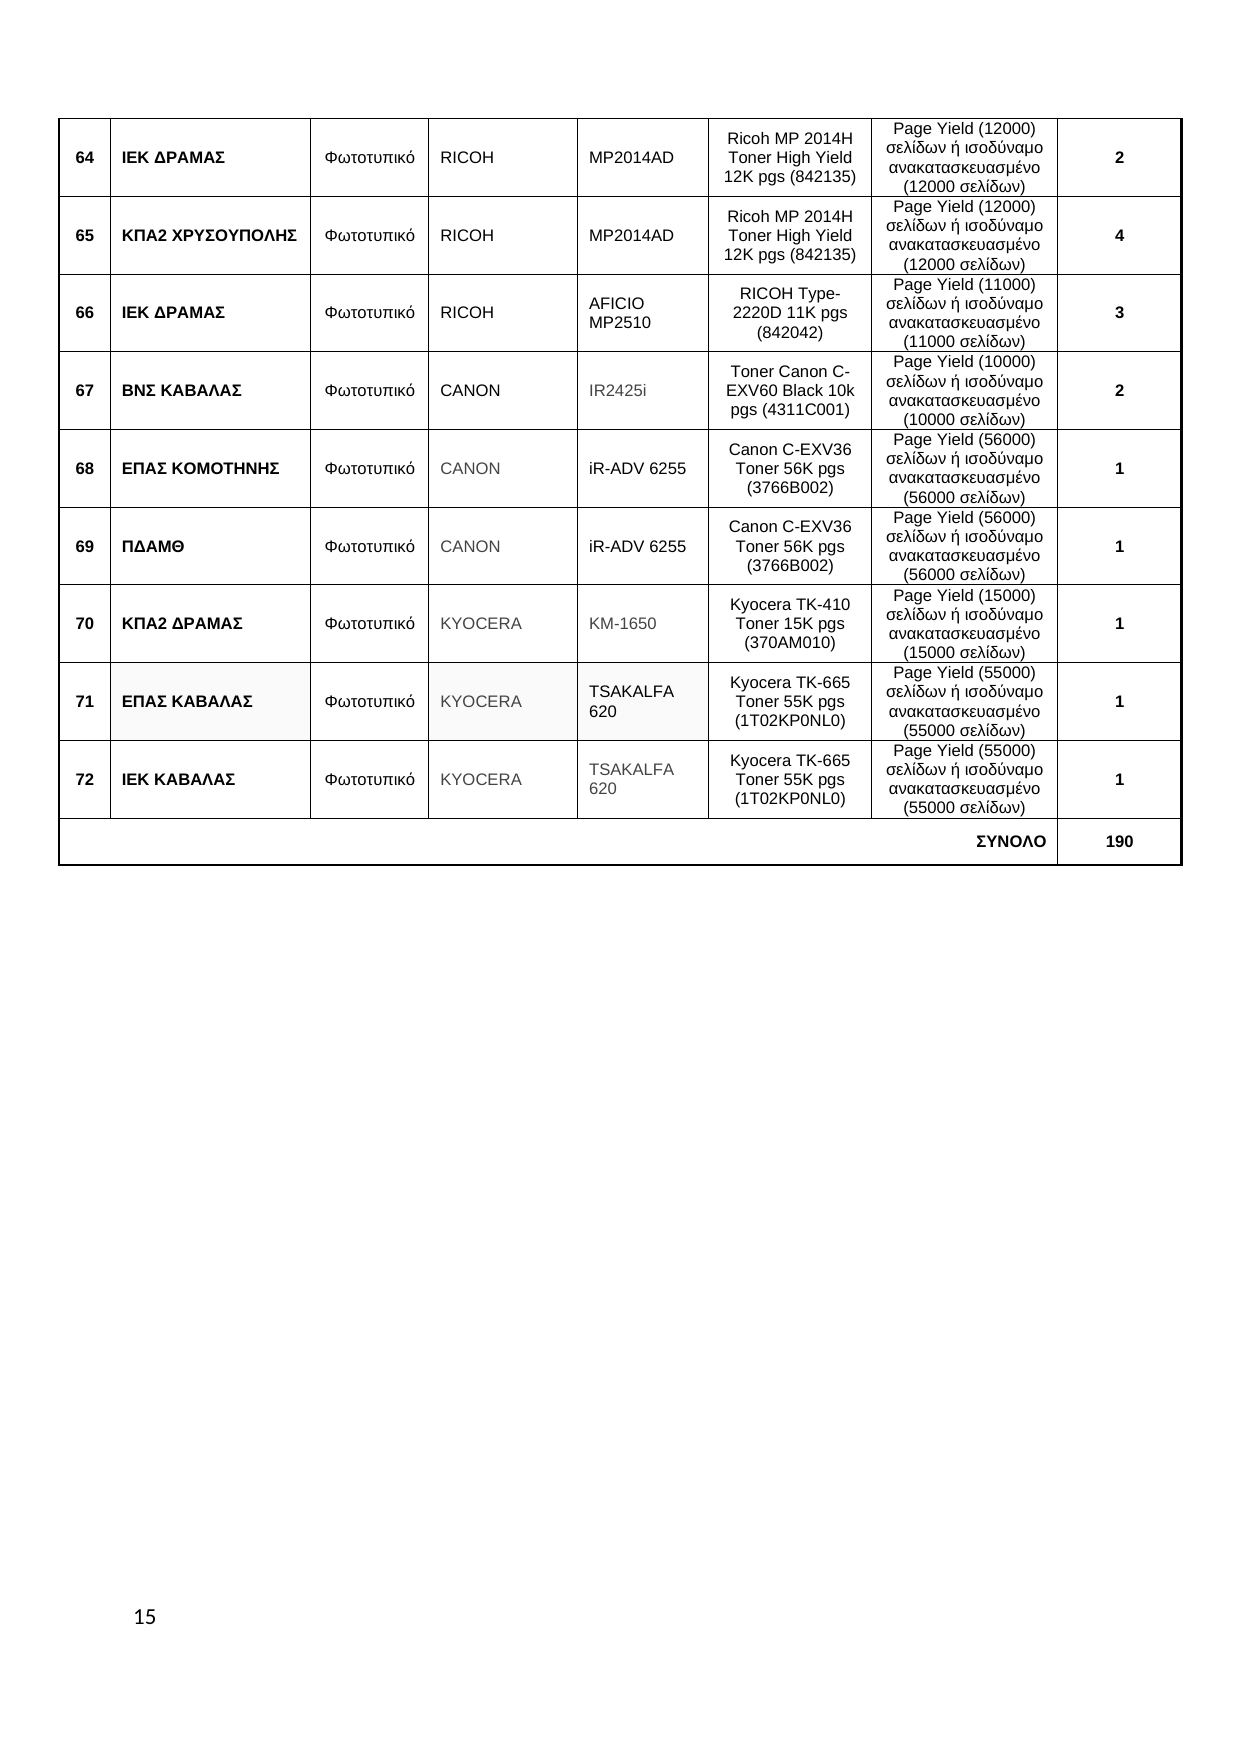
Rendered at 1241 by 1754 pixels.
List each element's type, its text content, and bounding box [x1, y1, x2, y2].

table_cell TSAKALFA 620 [578, 741, 708, 817]
table_cell ΒΝΣ ΚΑΒΑΛΑΣ [111, 352, 310, 429]
table_cell AFICIO MP2510 [578, 275, 708, 351]
table_cell CANON [429, 352, 577, 429]
table_cell IR2425i [578, 352, 708, 429]
table_cell ΚΠΑ2 ΔΡΑΜΑΣ [111, 585, 310, 662]
table_cell Φωτοτυπικό [311, 275, 428, 351]
table_cell KYOCERA [429, 741, 577, 817]
table_cell KM-1650 [578, 585, 708, 662]
table_cell ΕΠΑΣ ΚΑΒΑΛΑΣ [111, 663, 310, 740]
table_cell Page Yield (12000) σελίδων ή ισοδύναμο ανακατασκευασμένο (12000 σελίδων) [872, 197, 1057, 273]
table_cell ΙΕΚ ΔΡΑΜΑΣ [111, 275, 310, 351]
table_cell RICOH [429, 197, 577, 273]
table_cell 67 [60, 352, 110, 429]
table_cell TSAKALFA 620 [578, 663, 708, 740]
table_cell Φωτοτυπικό [311, 741, 428, 817]
table_cell Canon C-EXV36 Toner 56K pgs (3766B002) [709, 430, 871, 507]
table_cell 4 [1058, 197, 1180, 273]
table_cell 65 [60, 197, 110, 273]
table_cell 64 [60, 119, 110, 196]
table_cell 3 [1058, 275, 1180, 351]
table_cell Kyocera TK-410 Toner 15K pgs (370AM010) [709, 585, 871, 662]
table_cell Page Yield (11000) σελίδων ή ισοδύναμο ανακατασκευασμένο (11000 σελίδων) [872, 275, 1057, 351]
table_cell Kyocera TK-665 Toner 55K pgs (1T02KP0NL0) [709, 663, 871, 740]
table_cell KYOCERA [429, 663, 577, 740]
table_cell 190 [1058, 819, 1180, 864]
table_cell Page Yield (55000) σελίδων ή ισοδύναμο ανακατασκευασμένο (55000 σελίδων) [872, 663, 1057, 740]
table_cell Φωτοτυπικό [311, 352, 428, 429]
table_cell 1 [1058, 741, 1180, 817]
table_cell 68 [60, 430, 110, 507]
table_cell 1 [1058, 508, 1180, 584]
table_cell 66 [60, 275, 110, 351]
table_cell 1 [1058, 430, 1180, 507]
table_cell CANON [429, 508, 577, 584]
table_cell Ricoh MP 2014H Toner High Yield 12Κ pgs (842135) [709, 197, 871, 273]
table_cell 70 [60, 585, 110, 662]
table_cell ΚΠΑ2 ΧΡΥΣΟΥΠΟΛΗΣ [111, 197, 310, 273]
table_cell 2 [1058, 352, 1180, 429]
table_cell ΠΔΑΜΘ [111, 508, 310, 584]
table_cell iR-ADV 6255 [578, 508, 708, 584]
table_cell CANON [429, 430, 577, 507]
table_cell ΕΠΑΣ ΚΟΜΟΤΗΝΗΣ [111, 430, 310, 507]
table_cell KYOCERA [429, 585, 577, 662]
table_cell Page Yield (10000) σελίδων ή ισοδύναμο ανακατασκευασμένο (10000 σελίδων) [872, 352, 1057, 429]
table_cell Φωτοτυπικό [311, 663, 428, 740]
table_cell 1 [1058, 663, 1180, 740]
table_cell 69 [60, 508, 110, 584]
table_cell Φωτοτυπικό [311, 197, 428, 273]
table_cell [872, 119, 1057, 196]
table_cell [709, 119, 871, 196]
table_cell ΣΥΝΟΛΟ [60, 819, 1057, 864]
table_cell RICOH [429, 275, 577, 351]
table_cell Page Yield (56000) σελίδων ή ισοδύναμο ανακατασκευασμένο (56000 σελίδων) [872, 508, 1057, 584]
table_cell ΙΕΚ ΚΑΒΑΛΑΣ [111, 741, 310, 817]
table_cell ΙΕΚ ΔΡΑΜΑΣ [111, 119, 310, 196]
table_cell RICOH [429, 119, 577, 196]
table_cell Φωτοτυπικό [311, 585, 428, 662]
table_cell 72 [60, 741, 110, 817]
table_cell 71 [60, 663, 110, 740]
table_cell iR-ADV 6255 [578, 430, 708, 507]
table_cell Φωτοτυπικό [311, 508, 428, 584]
table_cell Toner Canon C-EXV60 Black 10k pgs (4311C001) [709, 352, 871, 429]
table_cell MP2014AD [578, 119, 708, 196]
table_cell MP2014AD [578, 197, 708, 273]
table_cell 1 [1058, 585, 1180, 662]
table_cell Φωτοτυπικό [311, 430, 428, 507]
table_cell Canon C-EXV36 Toner 56K pgs (3766B002) [709, 508, 871, 584]
table_cell Page Yield (15000) σελίδων ή ισοδύναμο ανακατασκευασμένο (15000 σελίδων) [872, 585, 1057, 662]
table_cell Φωτοτυπικό [311, 119, 428, 196]
table_cell Kyocera TK-665 Toner 55K pgs (1T02KP0NL0) [709, 741, 871, 817]
table_cell Page Yield (56000) σελίδων ή ισοδύναμο ανακατασκευασμένο (56000 σελίδων) [872, 430, 1057, 507]
table_cell 2 [1058, 119, 1180, 196]
table_cell Page Yield (55000) σελίδων ή ισοδύναμο ανακατασκευασμένο (55000 σελίδων) [872, 741, 1057, 817]
table_cell RICOH Type-2220D 11K pgs (842042) [709, 275, 871, 351]
